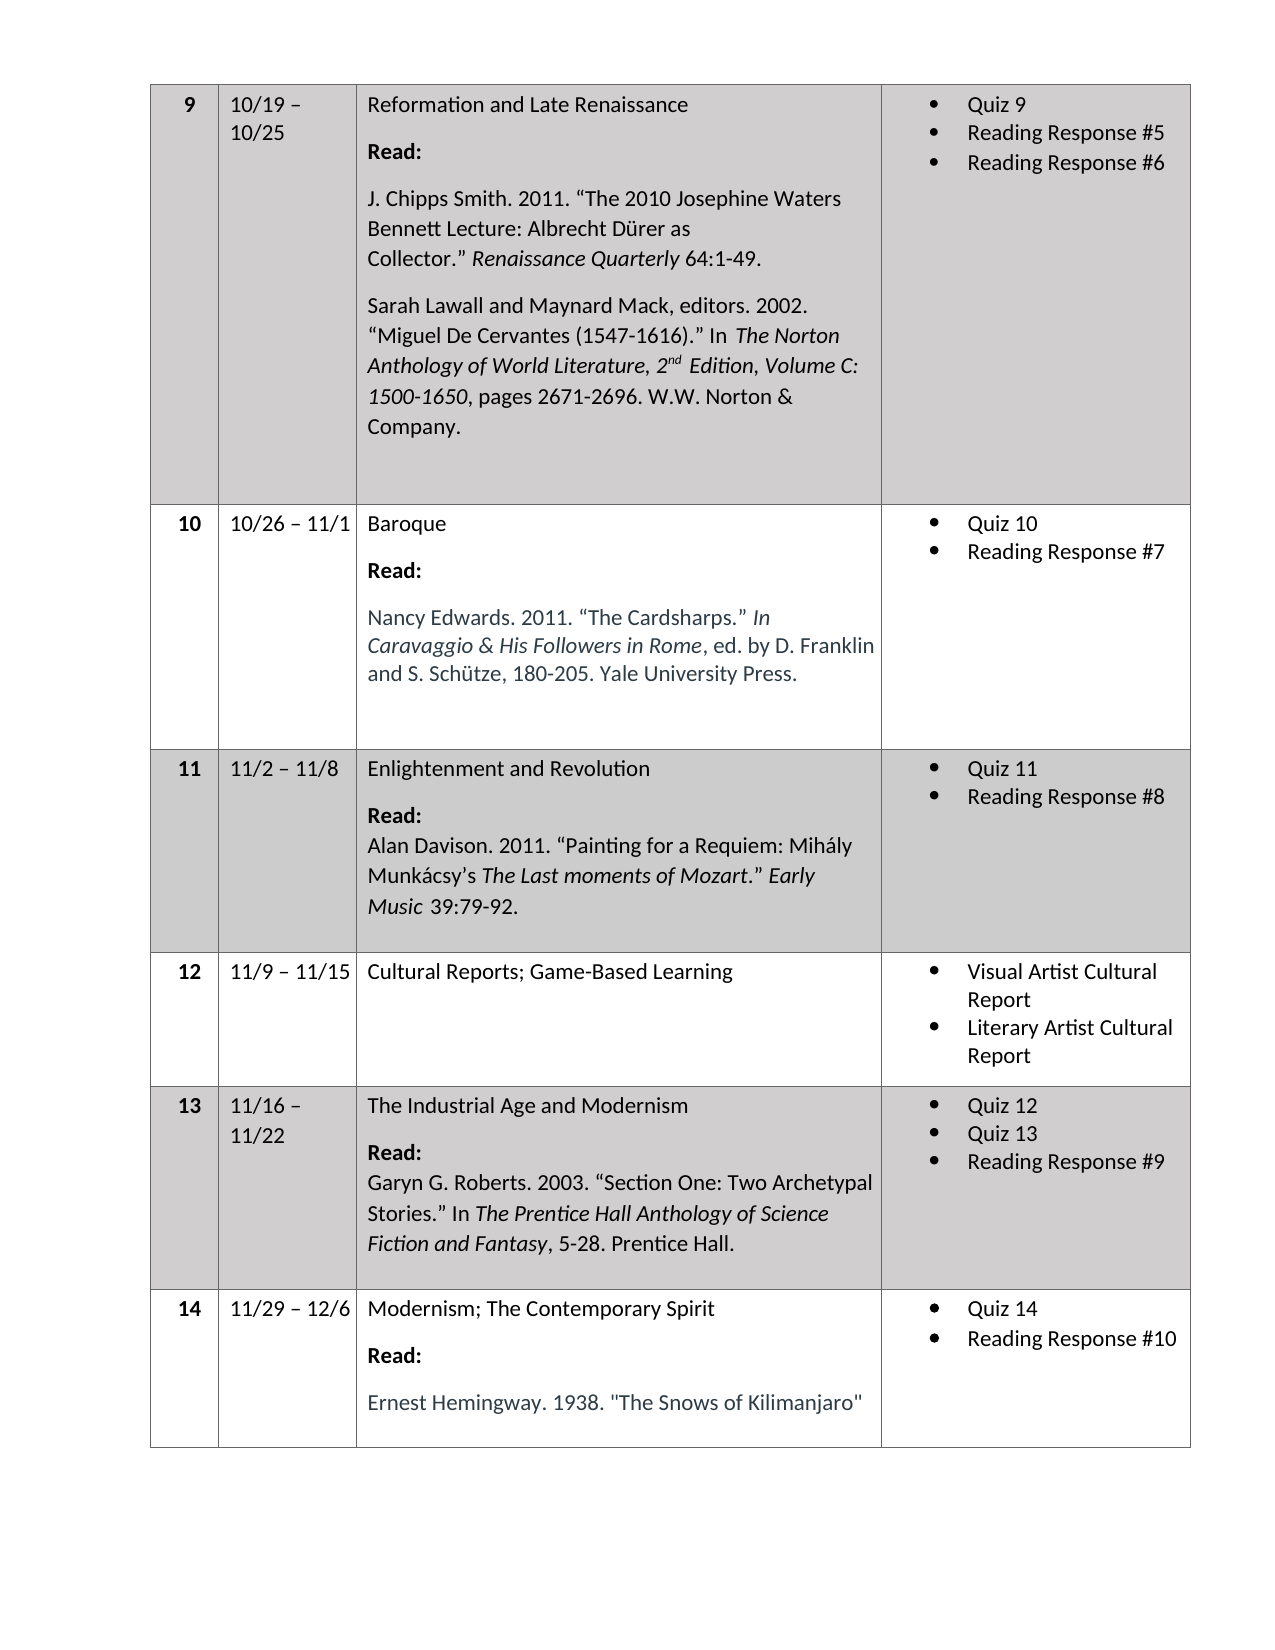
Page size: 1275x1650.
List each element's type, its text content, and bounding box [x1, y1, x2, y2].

table_cell 11/9 – 11/15 [219, 953, 356, 1086]
table_cell Quiz 11 Reading Response #8 [882, 750, 1190, 952]
table_cell Reformation and Late Renaissance Read: J. Chipps Smith. 2011. “The 2010 Josephine Waters Bennett Lecture: Albrecht Dürer as Collector.” Renaissance Quarterly 64:1-49. Sarah Lawall and Maynard Mack, editors. 2002. “Miguel De Cervantes (1547-1616).” In The Norton Anthology of World Literature, 2nd Edition, Volume C: 1500-1650, pages 2671-2696. W.W. Norton & Company. [357, 85, 881, 504]
table_cell 10/19 – 10/25 [219, 85, 356, 504]
table_cell Baroque Read: Nancy Edwards. 2011. “The Cardsharps.” In Caravaggio & His Followers in Rome, ed. by D. Franklin and S. Schütze, 180-205. Yale University Press. [357, 505, 881, 749]
table_cell 11/16 – 11/22 [219, 1087, 356, 1289]
table_cell Quiz 14 Reading Response #10 [882, 1290, 1190, 1447]
table_cell 13 [151, 1087, 218, 1289]
table_cell Quiz 10 Reading Response #7 [882, 505, 1190, 749]
table_cell The Industrial Age and Modernism Read: Garyn G. Roberts. 2003. “Section One: Two Archetypal Stories.” In The Prentice Hall Anthology of Science Fiction and Fantasy, 5-28. Prentice Hall. [357, 1087, 881, 1289]
table_cell 14 [151, 1290, 218, 1447]
table_cell 11/2 – 11/8 [219, 750, 356, 952]
table_cell 10/26 – 11/1 [219, 505, 356, 749]
table_cell Cultural Reports; Game-Based Learning [357, 953, 881, 1086]
table_cell Visual Artist Cultural Report Literary Artist Cultural Report [882, 953, 1190, 1086]
table_cell 11/29 – 12/6 [219, 1290, 356, 1447]
table_cell 11 [151, 750, 218, 952]
table_cell 10 [151, 505, 218, 749]
table_cell Quiz 12 Quiz 13 Reading Response #9 [882, 1087, 1190, 1289]
table_cell Modernism; The Contemporary Spirit Read: Ernest Hemingway. 1938. "The Snows of Kilimanjaro" [357, 1290, 881, 1447]
table_cell Quiz 9 Reading Response #5 Reading Response #6 [882, 85, 1190, 504]
table_cell 12 [151, 953, 218, 1086]
table_cell Enlightenment and Revolution Read: Alan Davison. 2011. “Painting for a Requiem: Mihály Munkácsy’s The Last moments of Mozart.” Early Music 39:79-92. [357, 750, 881, 952]
table_cell 9 [151, 85, 218, 504]
